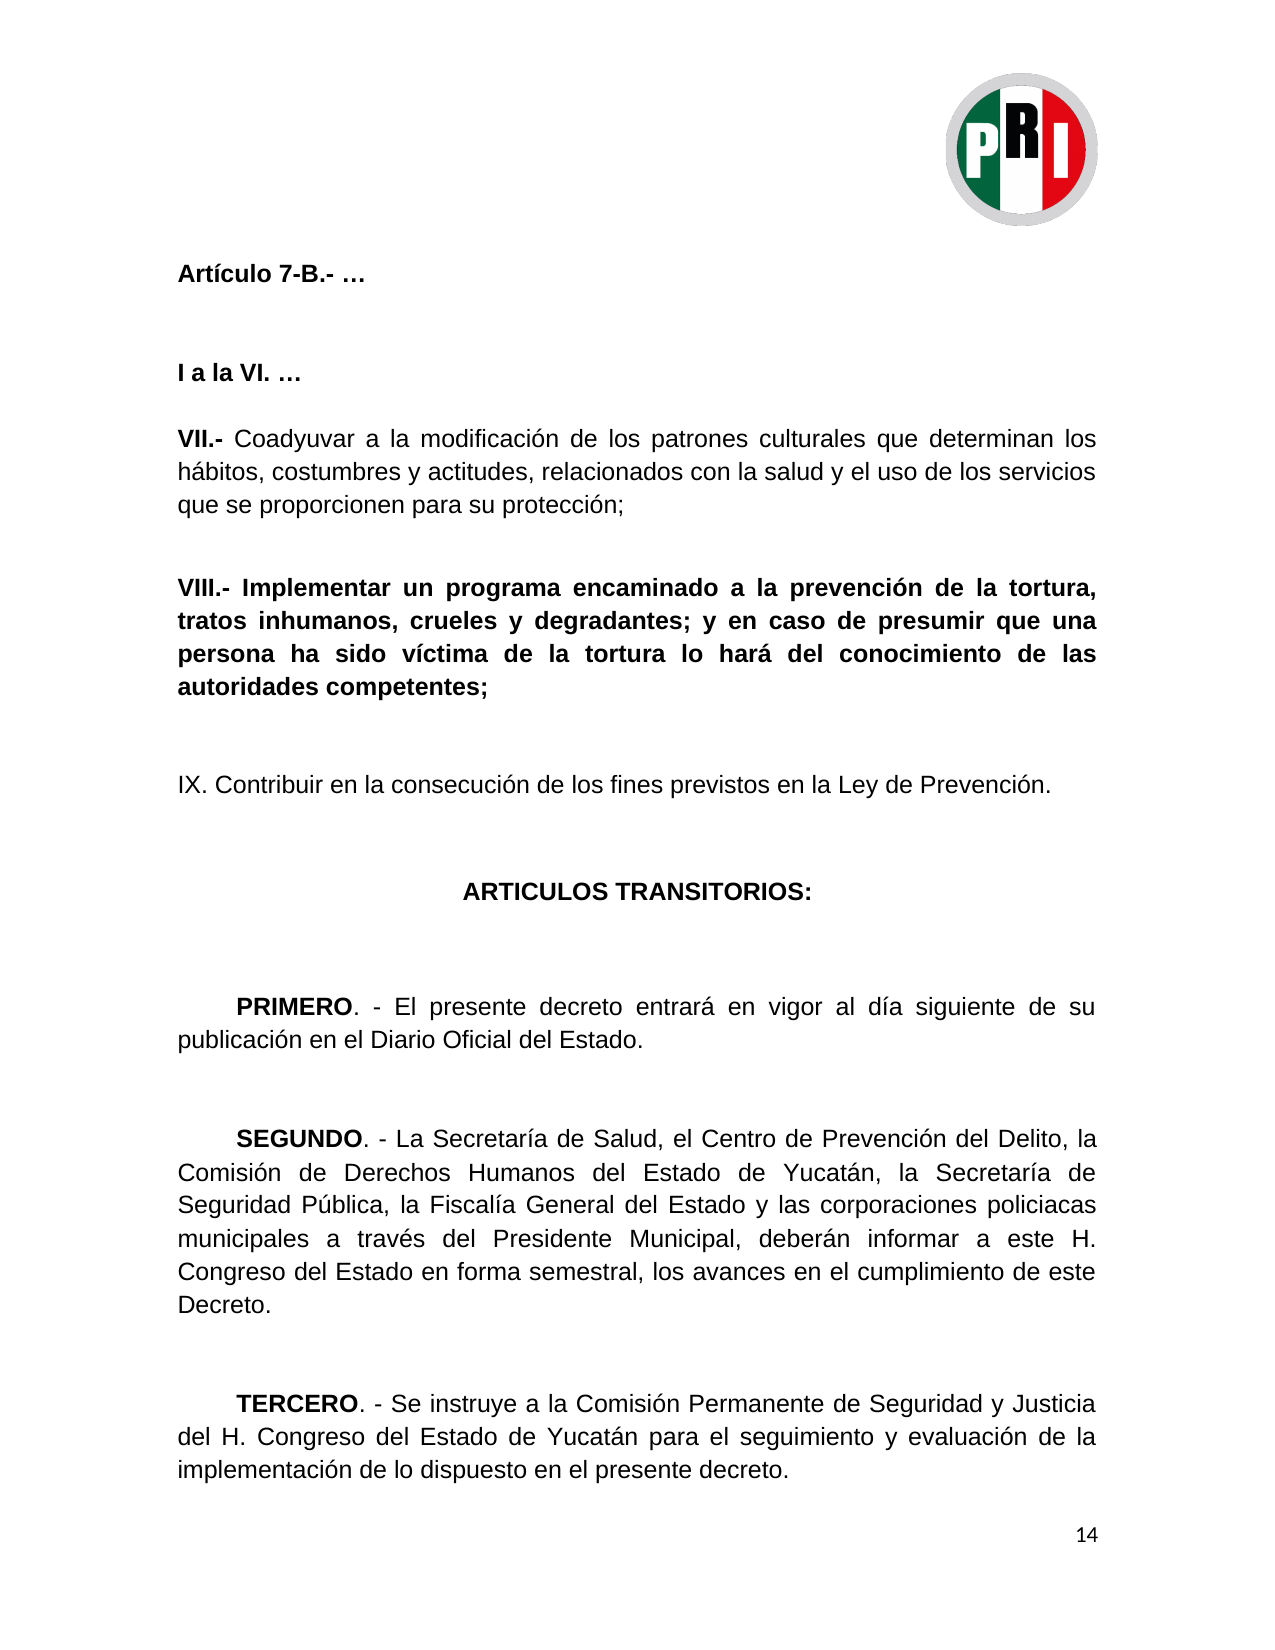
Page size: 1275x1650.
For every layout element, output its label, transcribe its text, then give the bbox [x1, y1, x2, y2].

list I a la VI. … [177, 358, 1098, 387]
text IX. Contribuir en la consecución de los fines previstos en la Ley de Prevención. [177, 770, 1098, 799]
text ARTICULOS TRANSITORIOS: [177, 877, 1098, 906]
text PRIMERO. - El presente decreto entrará en vigor al día siguiente de su publicación en el Diario Oficial del Estado. [177, 992, 1098, 1054]
list Artículo 7-B.- … [177, 259, 1098, 287]
text VIII.- Implementar un programa encaminado a la prevención de la tortura, tratos inhumanos, crueles y degradantes; y en caso de presumir que una persona ha sido víctima de la tortura lo hará del conocimiento de las autoridades competentes; [177, 573, 1098, 700]
text TERCERO. - Se instruye a la Comisión Permanente de Seguridad y Justicia del H. Congreso del Estado de Yucatán para el seguimiento y evaluación de la implementación de lo dispuesto en el presente decreto. [177, 1389, 1098, 1483]
text SEGUNDO. - La Secretaría de Salud, el Centro de Prevención del Delito, la Comisión de Derechos Humanos del Estado de Yucatán, la Secretaría de Seguridad Pública, la Fiscalía General del Estado y las corporaciones policiacas municipales a través del Presidente Municipal, deberán informar a este H. Congreso del Estado en forma semestral, los avances en el cumplimiento de este Decreto. [177, 1124, 1098, 1318]
picture [945, 73, 1098, 226]
list VII.- Coadyuvar a la modificación de los patrones culturales que determinan los hábitos, costumbres y actitudes, relacionados con la salud y el uso de los servicios que se proporcionen para su protección; [177, 424, 1098, 519]
